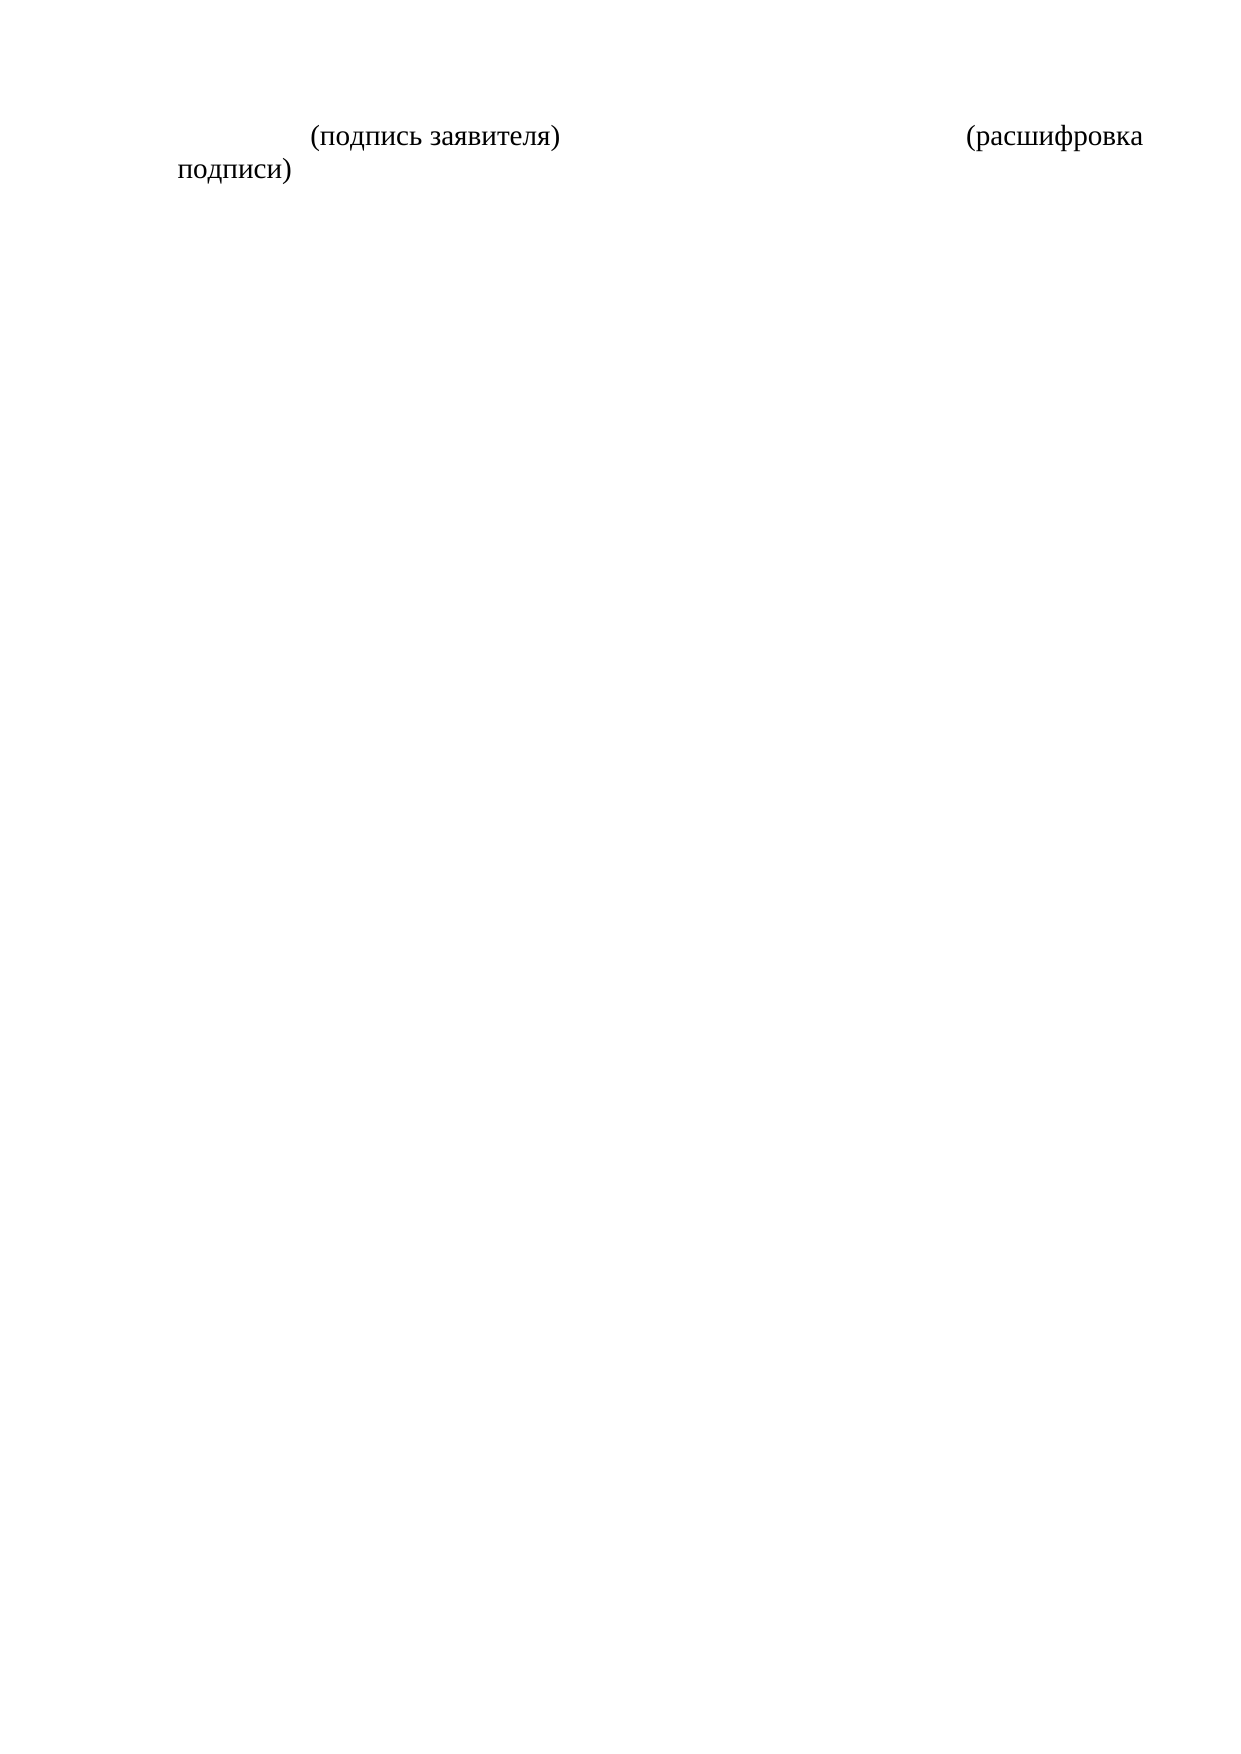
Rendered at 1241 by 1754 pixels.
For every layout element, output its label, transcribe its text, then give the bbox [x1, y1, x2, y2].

text (подпись заявителя) (расшифровка подписи) [177, 118, 1152, 185]
